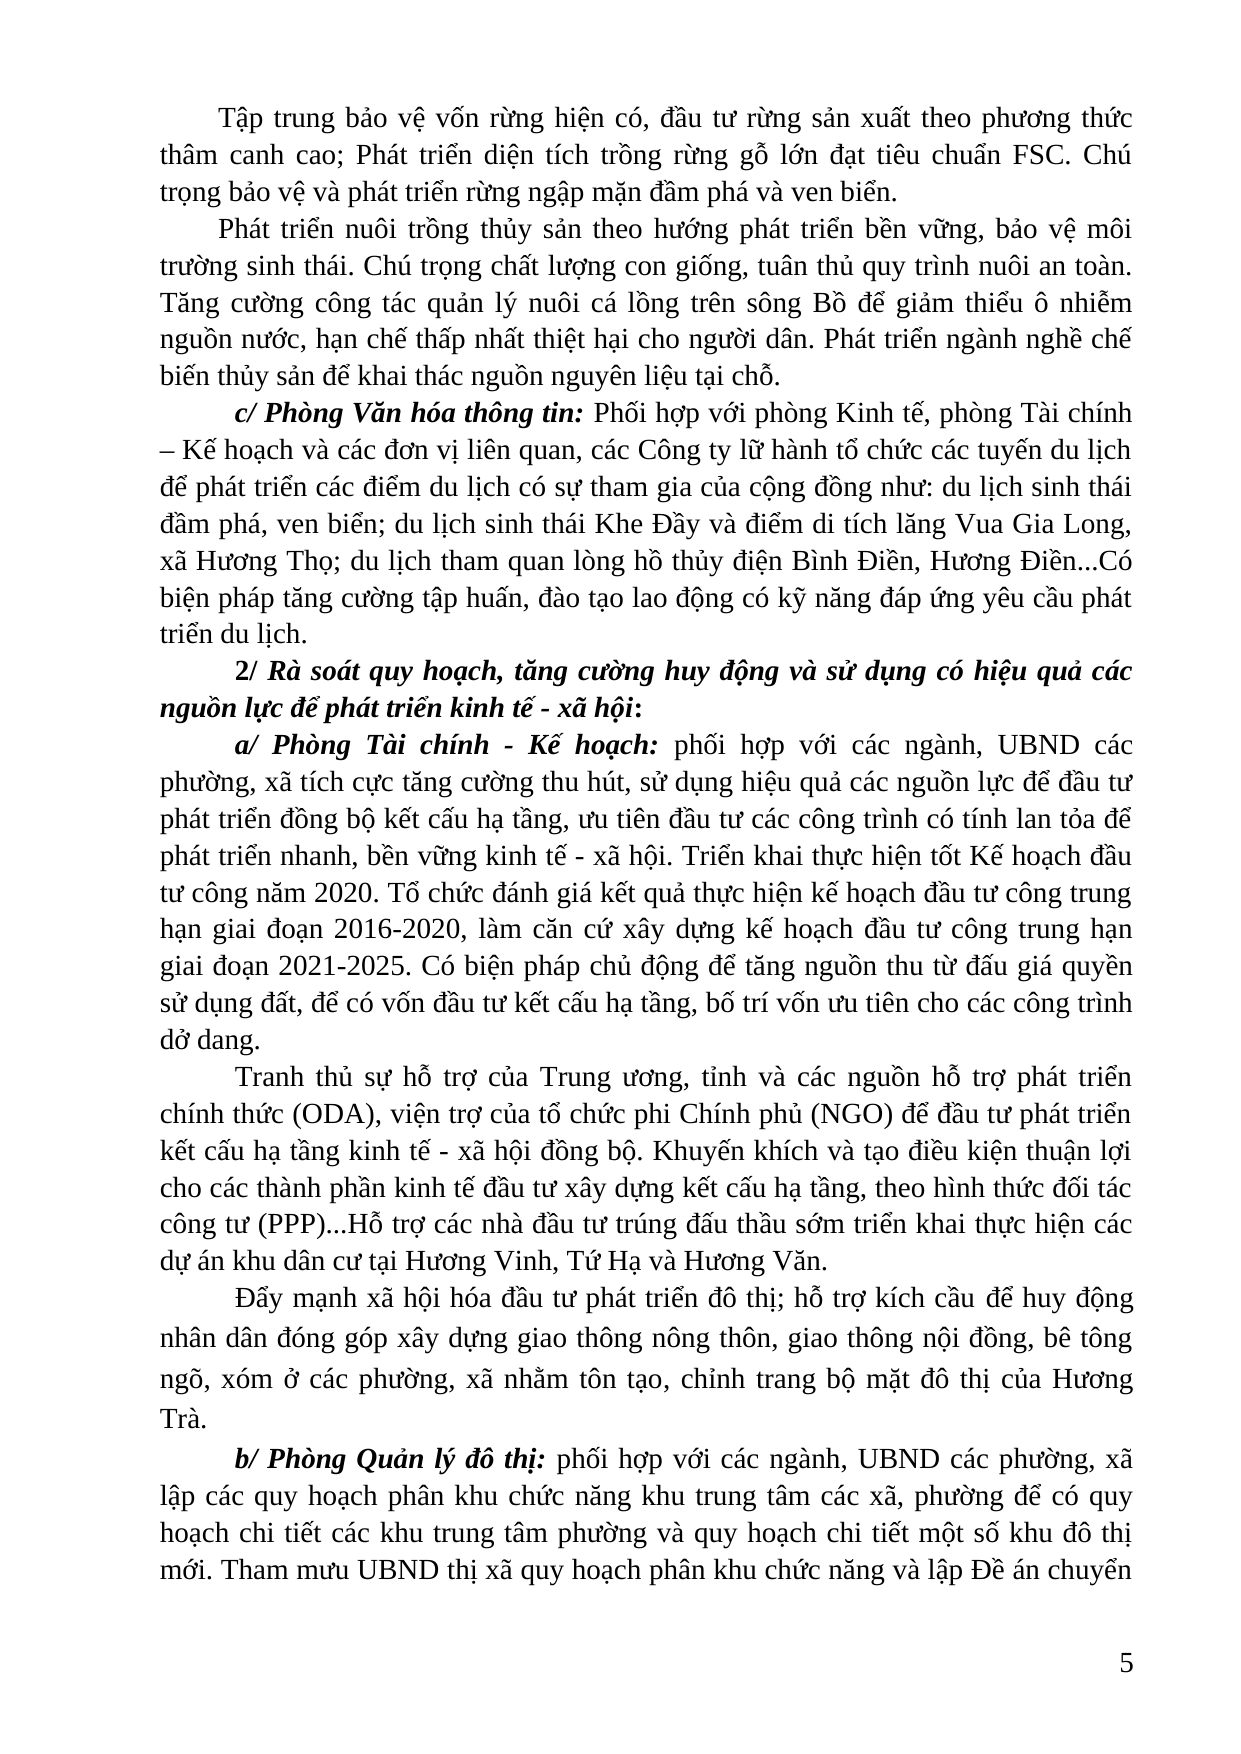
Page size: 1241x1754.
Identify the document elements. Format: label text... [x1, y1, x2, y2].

text Đẩy mạnh xã hội hóa đầu tư phát triển đô thị; hỗ trợ kích cầu để huy động nhân dân đóng góp xây dựng giao thông nông thôn, giao thông nội đồng, bê tông ngõ, xóm ở các phường, xã nhằm tôn tạo, chỉnh trang bộ mặt đô thị của Hương Trà. [159, 1280, 1134, 1434]
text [159, 1441, 1134, 1585]
text Tranh thủ sự hỗ trợ của Trung ương, tỉnh và các nguồn hỗ trợ phát triển chính thức (ODA), viện trợ của tổ chức phi Chính phủ (NGO) để đầu tư phát triển kết cấu hạ tầng kinh tế - xã hội đồng bộ. Khuyến khích và tạo điều kiện thuận lợi cho các thành phần kinh tế đầu tư xây dựng kết cấu hạ tầng, theo hình thức đối tác công tư (PPP)...Hỗ trợ các nhà đầu tư trúng đấu thầu sớm triển khai thực hiện các dự án khu dân cư tại Hương Vinh, Tứ Hạ và Hương Văn. [159, 1059, 1134, 1277]
text Phát triển nuôi trồng thủy sản theo hướng phát triển bền vững, bảo vệ môi trường sinh thái. Chú trọng chất lượng con giống, tuân thủ quy trình nuôi an toàn. Tăng cường công tác quản lý nuôi cá lồng trên sông Bồ để giảm thiểu ô nhiễm nguồn nước, hạn chế thấp nhất thiệt hại cho người dân. Phát triển ngành nghề chế biến thủy sản để khai thác nguồn nguyên liệu tại chỗ. [159, 211, 1134, 392]
text a/ Phòng Tài chính - Kế hoạch: phối hợp với các ngành, UBND các phường, xã tích cực tăng cường thu hút, sử dụng hiệu quả các nguồn lực để đầu tư phát triển đồng bộ kết cấu hạ tầng, ưu tiên đầu tư các công trình có tính lan tỏa để phát triển nhanh, bền vững kinh tế - xã hội. Triển khai thực hiện tốt Kế hoạch đầu tư công năm 2020. Tổ chức đánh giá kết quả thực hiện kế hoạch đầu tư công trung hạn giai đoạn 2016-2020, làm căn cứ xây dựng kế hoạch đầu tư công trung hạn giai đoạn 2021-2025. Có biện pháp chủ động để tăng nguồn thu từ đấu giá quyền sử dụng đất, để có vốn đầu tư kết cấu hạ tầng, bố trí vốn ưu tiên cho các công trình dở dang. [159, 727, 1134, 1056]
text 2/ Rà soát quy hoạch, tăng cường huy động và sử dụng có hiệu quả các nguồn lực để phát triển kinh tế - xã hội: [159, 653, 1134, 724]
text c/ Phòng Văn hóa thông tin: Phối hợp với phòng Kinh tế, phòng Tài chính – Kế hoạch và các đơn vị liên quan, các Công ty lữ hành tổ chức các tuyến du lịch để phát triển các điểm du lịch có sự tham gia của cộng đồng như: du lịch sinh thái đầm phá, ven biển; du lịch sinh thái Khe Đầy và điểm di tích lăng Vua Gia Long, xã Hương Thọ; du lịch tham quan lòng hồ thủy điện Bình Điền, Hương Điền...Có biện pháp tăng cường tập huấn, đào tạo lao động có kỹ năng đáp ứng yêu cầu phát triển du lịch. [159, 395, 1134, 650]
text Tập trung bảo vệ vốn rừng hiện có, đầu tư rừng sản xuất theo phương thức thâm canh cao; Phát triển diện tích trồng rừng gỗ lớn đạt tiêu chuẩn FSC. Chú trọng bảo vệ và phát triển rừng ngập mặn đầm phá và ven biển. [159, 100, 1134, 208]
